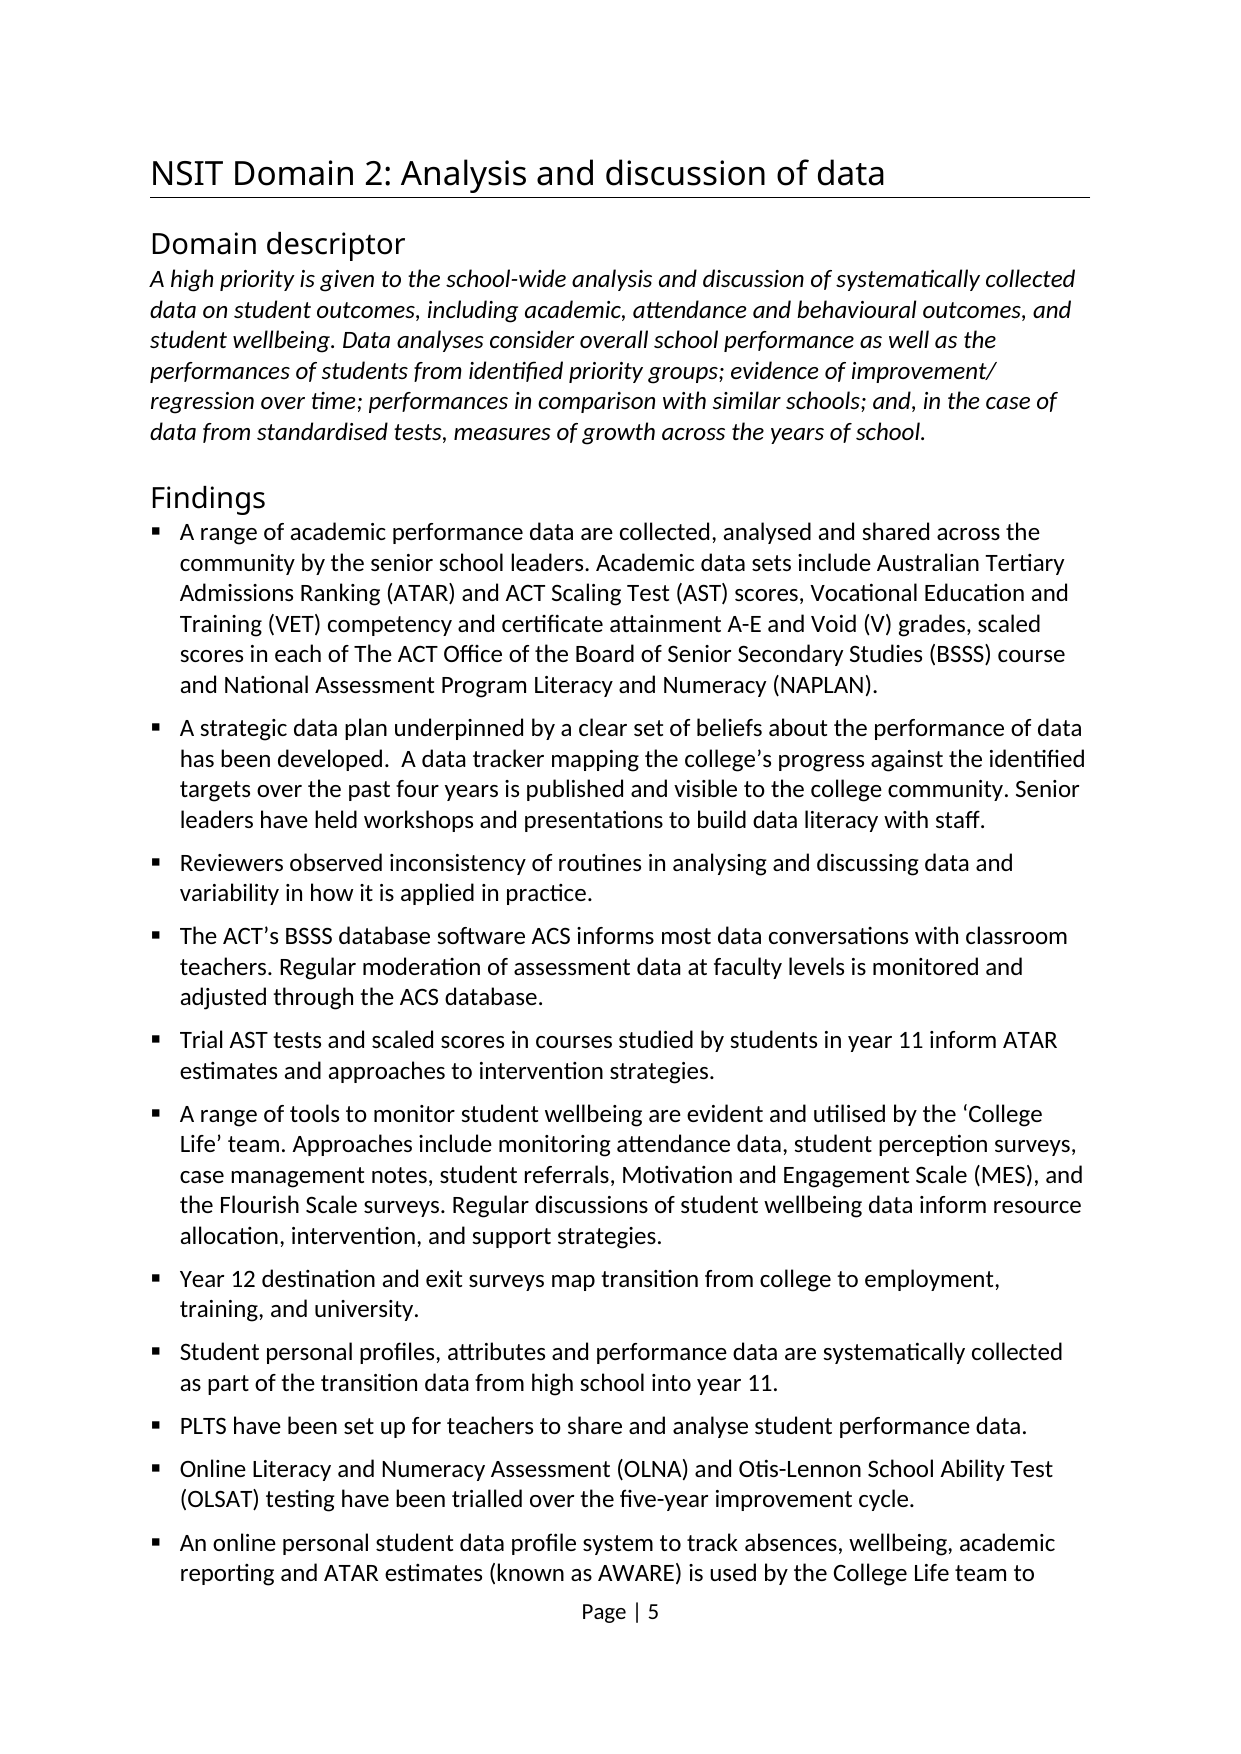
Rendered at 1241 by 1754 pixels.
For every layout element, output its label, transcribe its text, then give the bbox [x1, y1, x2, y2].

list The ACT’s BSSS database software ACS informs most data conversations with classroom teachers. Regular moderation of assessment data at faculty levels is monitored and adjusted through the ACS database. [150, 920, 1090, 1012]
subtitle NSIT Domain 2: Analysis and discussion of data [150, 150, 1090, 197]
list Reviewers observed inconsistency of routines in analysing and discussing data and variability in how it is applied in practice. [150, 847, 1090, 908]
list A range of academic performance data are collected, analysed and shared across the community by the senior school leaders. Academic data sets include Australian Tertiary Admissions Ranking (ATAR) and ACT Scaling Test (AST) scores, Vocational Education and Training (VET) competency and certificate attainment A-E and Void (V) grades, scaled scores in each of The ACT Office of the Board of Senior Secondary Studies (BSSS) course and National Assessment Program Literacy and Numeracy (NAPLAN). [150, 517, 1090, 700]
subtitle Domain descriptor [150, 223, 1090, 263]
list A strategic data plan underpinned by a clear set of beliefs about the performance of data has been developed. A data tracker mapping the college’s progress against the identified targets over the past four years is published and visible to the college community. Senior leaders have held workshops and presentations to build data literacy with staff. [150, 712, 1090, 834]
list Student personal profiles, attributes and performance data are systematically collected as part of the transition data from high school into year 11. [150, 1337, 1090, 1398]
subtitle Findings [150, 477, 1090, 517]
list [150, 1527, 1090, 1588]
list Trial AST tests and scaled scores in courses studied by students in year 11 inform ATAR estimates and approaches to intervention strategies. [150, 1024, 1090, 1085]
list Online Literacy and Numeracy Assessment (OLNA) and Otis-Lennon School Ability Test (OLSAT) testing have been trialled over the five-year improvement cycle. [150, 1453, 1090, 1514]
list PLTS have been set up for teachers to share and analyse student performance data. [150, 1410, 1090, 1441]
list A range of tools to monitor student wellbeing are evident and utilised by the ‘College Life’ team. Approaches include monitoring attendance data, student perception surveys, case management notes, student referrals, Motivation and Engagement Scale (MES), and the Flourish Scale surveys. Regular discussions of student wellbeing data inform resource allocation, intervention, and support strategies. [150, 1098, 1090, 1251]
text A high priority is given to the school-wide analysis and discussion of systematically collected data on student outcomes, including academic, attendance and behavioural outcomes, and student wellbeing. Data analyses consider overall school performance as well as the performances of students from identified priority groups; evidence of improvement/ regression over time; performances in comparison with similar schools; and, in the case of data from standardised tests, measures of growth across the years of school. [150, 263, 1090, 446]
list Year 12 destination and exit surveys map transition from college to employment, training, and university. [150, 1263, 1090, 1324]
